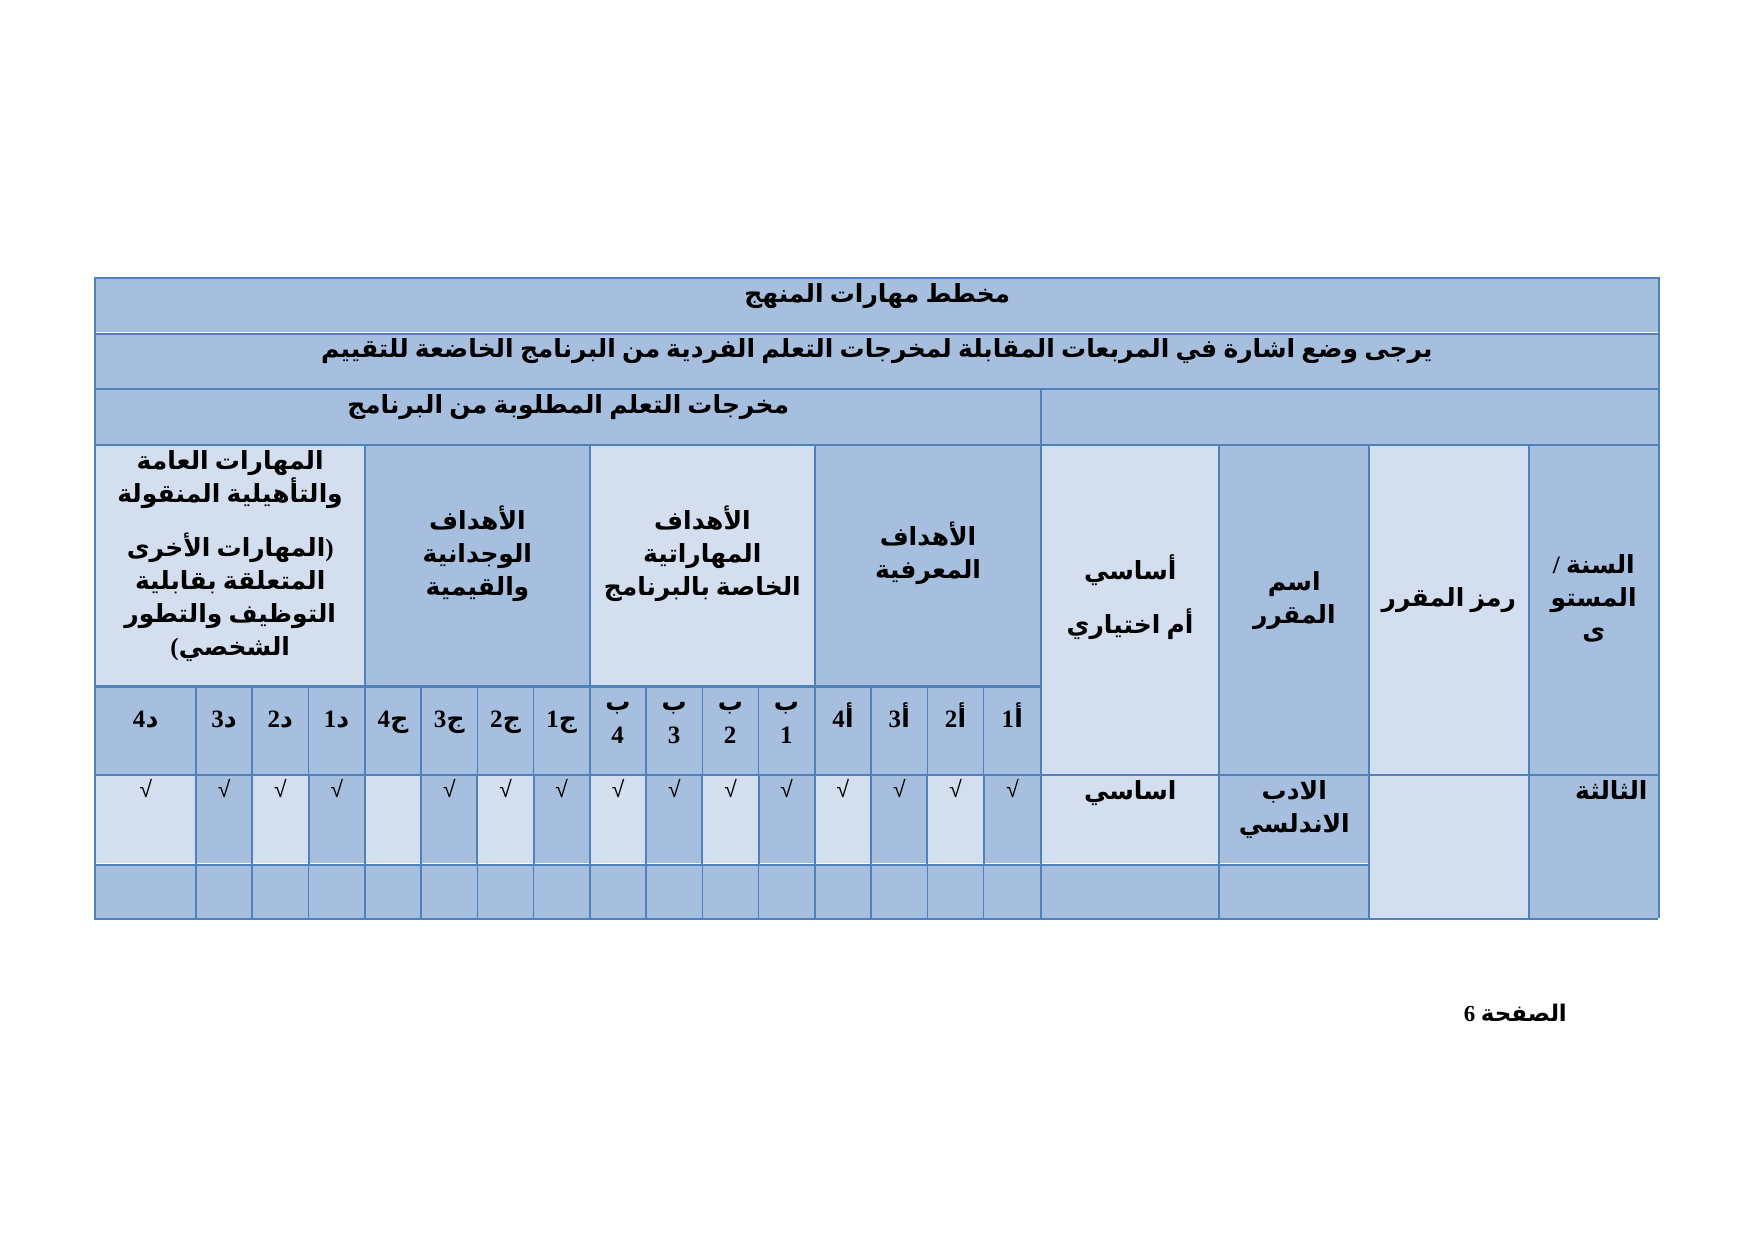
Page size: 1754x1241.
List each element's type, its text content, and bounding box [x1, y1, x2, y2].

table_cell ب3 [647, 688, 702, 774]
table_cell الثالثة [1530, 776, 1658, 918]
table_cell √ [872, 776, 926, 863]
table_cell [759, 866, 814, 918]
table_cell [96, 866, 195, 918]
table_cell ب4 [591, 688, 645, 774]
table_cell √ [760, 776, 814, 863]
table_cell اساسي [1042, 776, 1218, 863]
table_cell √ [478, 776, 533, 863]
table_cell [1042, 390, 1658, 444]
table_cell √ [535, 776, 589, 863]
table_cell [253, 866, 308, 918]
table_cell د2 [253, 688, 308, 774]
table_cell الأهداف المعرفية [816, 446, 1040, 685]
table_cell [1042, 866, 1218, 918]
table_cell [309, 866, 364, 918]
table_header مخطط مهارات المنهج [96, 279, 1658, 332]
table_cell √ [422, 776, 476, 863]
table_cell [478, 866, 533, 918]
table_cell √ [985, 776, 1040, 863]
table_cell أساسي أم اختياري [1042, 446, 1218, 774]
table_cell [928, 866, 983, 918]
table_cell [816, 866, 870, 918]
table_cell √ [591, 776, 645, 863]
table_cell [534, 866, 589, 918]
table_cell √ [197, 776, 251, 863]
table_cell [366, 866, 420, 918]
table_cell أ4 [816, 688, 870, 774]
table_cell [197, 866, 251, 918]
table_cell [1220, 866, 1368, 918]
table_cell أ1 [984, 688, 1040, 774]
table_cell السنة / المستوى [1530, 446, 1658, 774]
table_cell √ [647, 776, 701, 863]
table_cell √ [816, 776, 870, 863]
table_cell ج3 [422, 688, 477, 774]
table_cell ج2 [478, 688, 533, 774]
table_cell د3 [197, 688, 251, 774]
table_cell [872, 866, 927, 918]
table_cell [366, 776, 420, 863]
table_cell √ [253, 776, 308, 863]
table_cell يرجى وضع اشارة في المربعات المقابلة لمخرجات التعلم الفردية من البرنامج الخاضعة للتقييم [96, 335, 1658, 388]
table_cell الادب الاندلسي [1220, 776, 1368, 863]
table_cell ج4 [366, 688, 420, 774]
table_cell مخرجات التعلم المطلوبة من البرنامج [96, 390, 1040, 444]
table_cell [591, 866, 645, 918]
table_cell √ [310, 776, 364, 863]
table_cell المهارات العامة والتأهيلية المنقولة (المهارات الأخرى المتعلقة بقابلية التوظيف والتطور الشخصي) [96, 446, 364, 685]
table_cell ج1 [534, 688, 589, 774]
table_cell √ [928, 776, 983, 863]
table_cell √ [703, 776, 758, 863]
table_cell الأهداف المهاراتية الخاصة بالبرنامج [591, 446, 814, 685]
table_cell د4 [96, 688, 195, 774]
table_cell اسم المقرر [1220, 446, 1368, 774]
table_cell الأهداف الوجدانية والقيمية [366, 446, 589, 685]
table_cell أ3 [872, 688, 927, 774]
table_cell رمز المقرر [1370, 446, 1528, 774]
table_cell [1370, 776, 1528, 918]
table_cell [984, 866, 1040, 918]
table_cell [647, 866, 702, 918]
table_cell √ [96, 776, 195, 863]
table_cell د1 [309, 688, 364, 774]
table_cell أ2 [928, 688, 983, 774]
table_cell [422, 866, 477, 918]
table_cell ب1 [759, 688, 814, 774]
table_cell ب2 [703, 688, 758, 774]
table_cell [703, 866, 758, 918]
